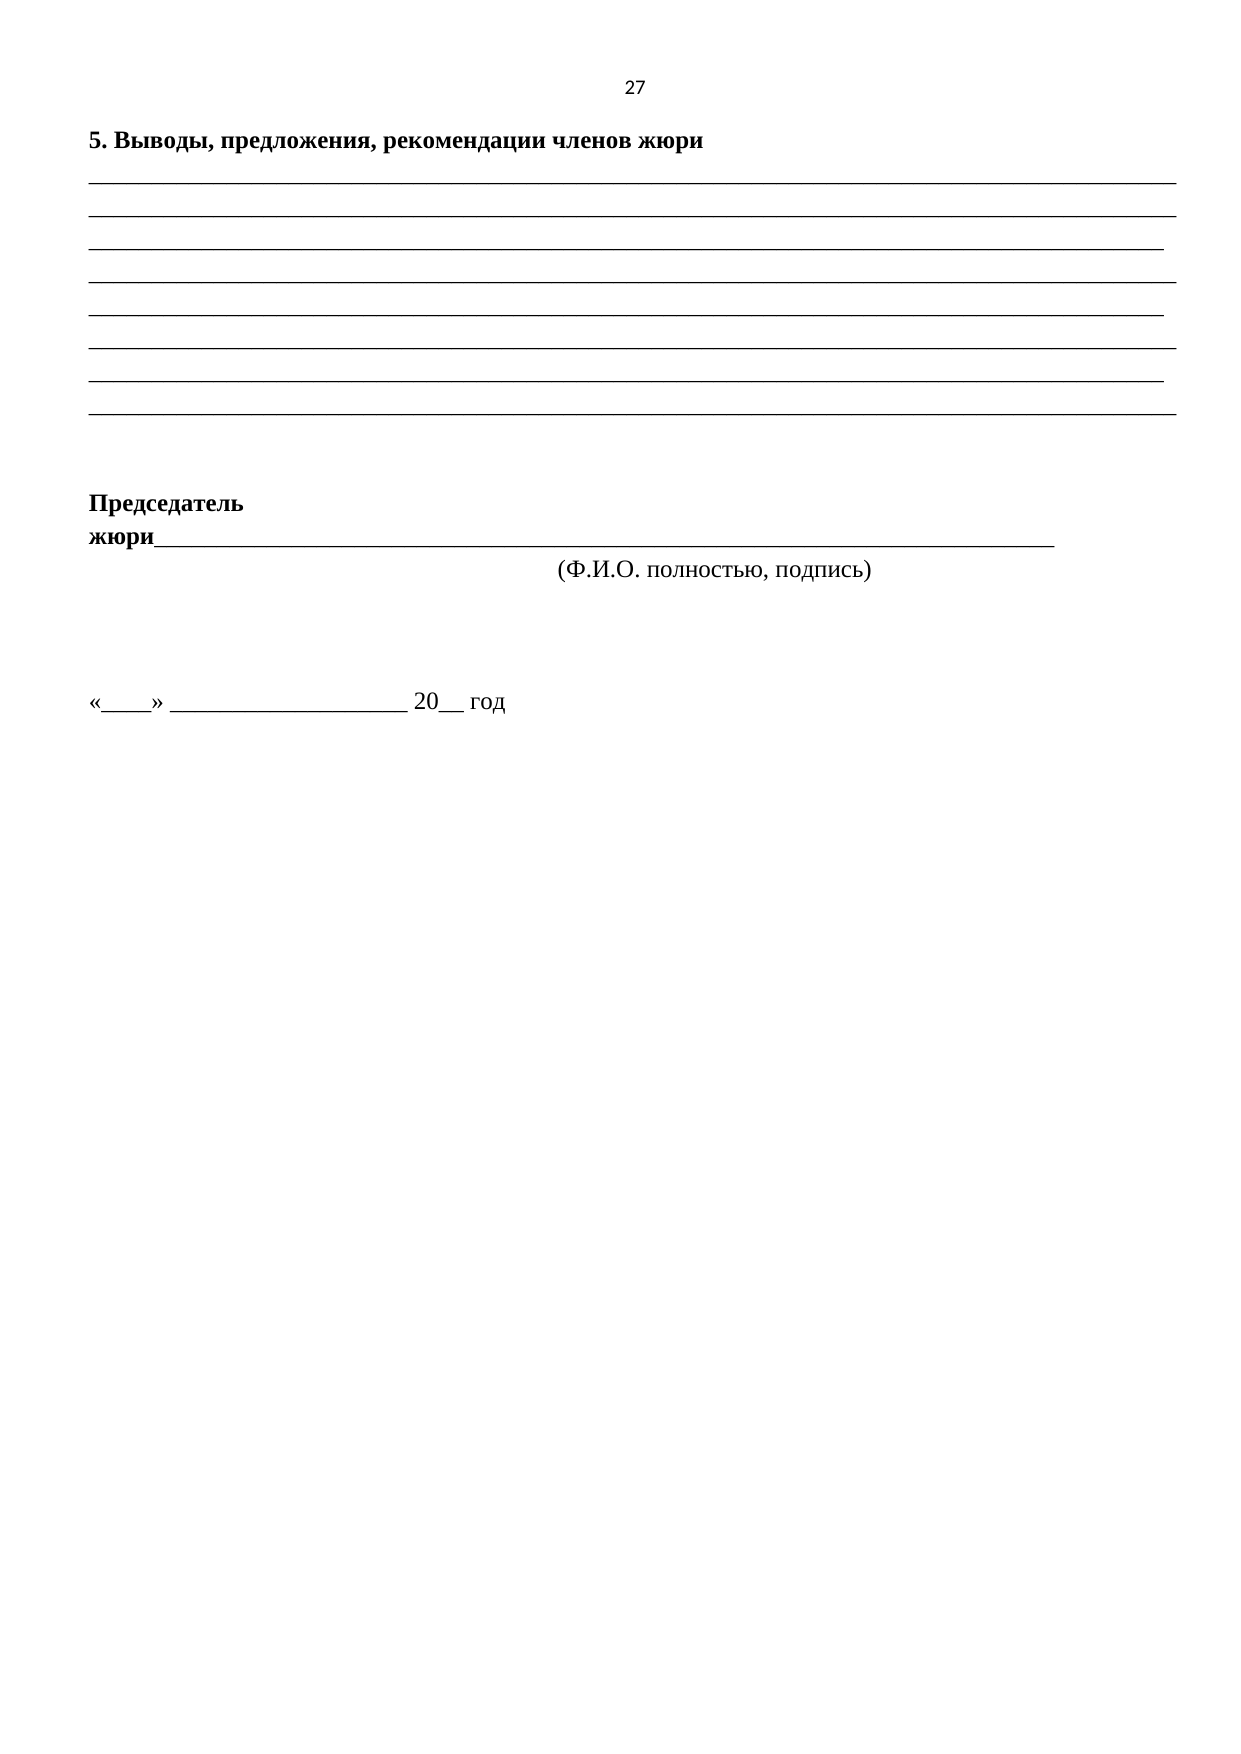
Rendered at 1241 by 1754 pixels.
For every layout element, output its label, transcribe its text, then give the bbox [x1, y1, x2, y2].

text «____» ___________________ 20__ год [89, 686, 1181, 715]
text (Ф.И.О. полностью, подпись) [89, 554, 1181, 583]
text ______________________________________________________________________________________ [89, 290, 1181, 318]
text Председатель жюри________________________________________________________________________ [89, 488, 1181, 550]
text ______________________________________________________________________________________ [89, 224, 1181, 252]
text 5. Выводы, предложения, рекомендации членов жюри [89, 125, 1181, 153]
text _______________________________________________________________________________________ [89, 389, 1181, 418]
text ______________________________________________________________________________________________________________________________________________________________________________ [89, 158, 1181, 219]
text _______________________________________________________________________________________ [89, 257, 1181, 286]
text ______________________________________________________________________________________ [89, 356, 1181, 384]
text _______________________________________________________________________________________ [89, 323, 1181, 352]
